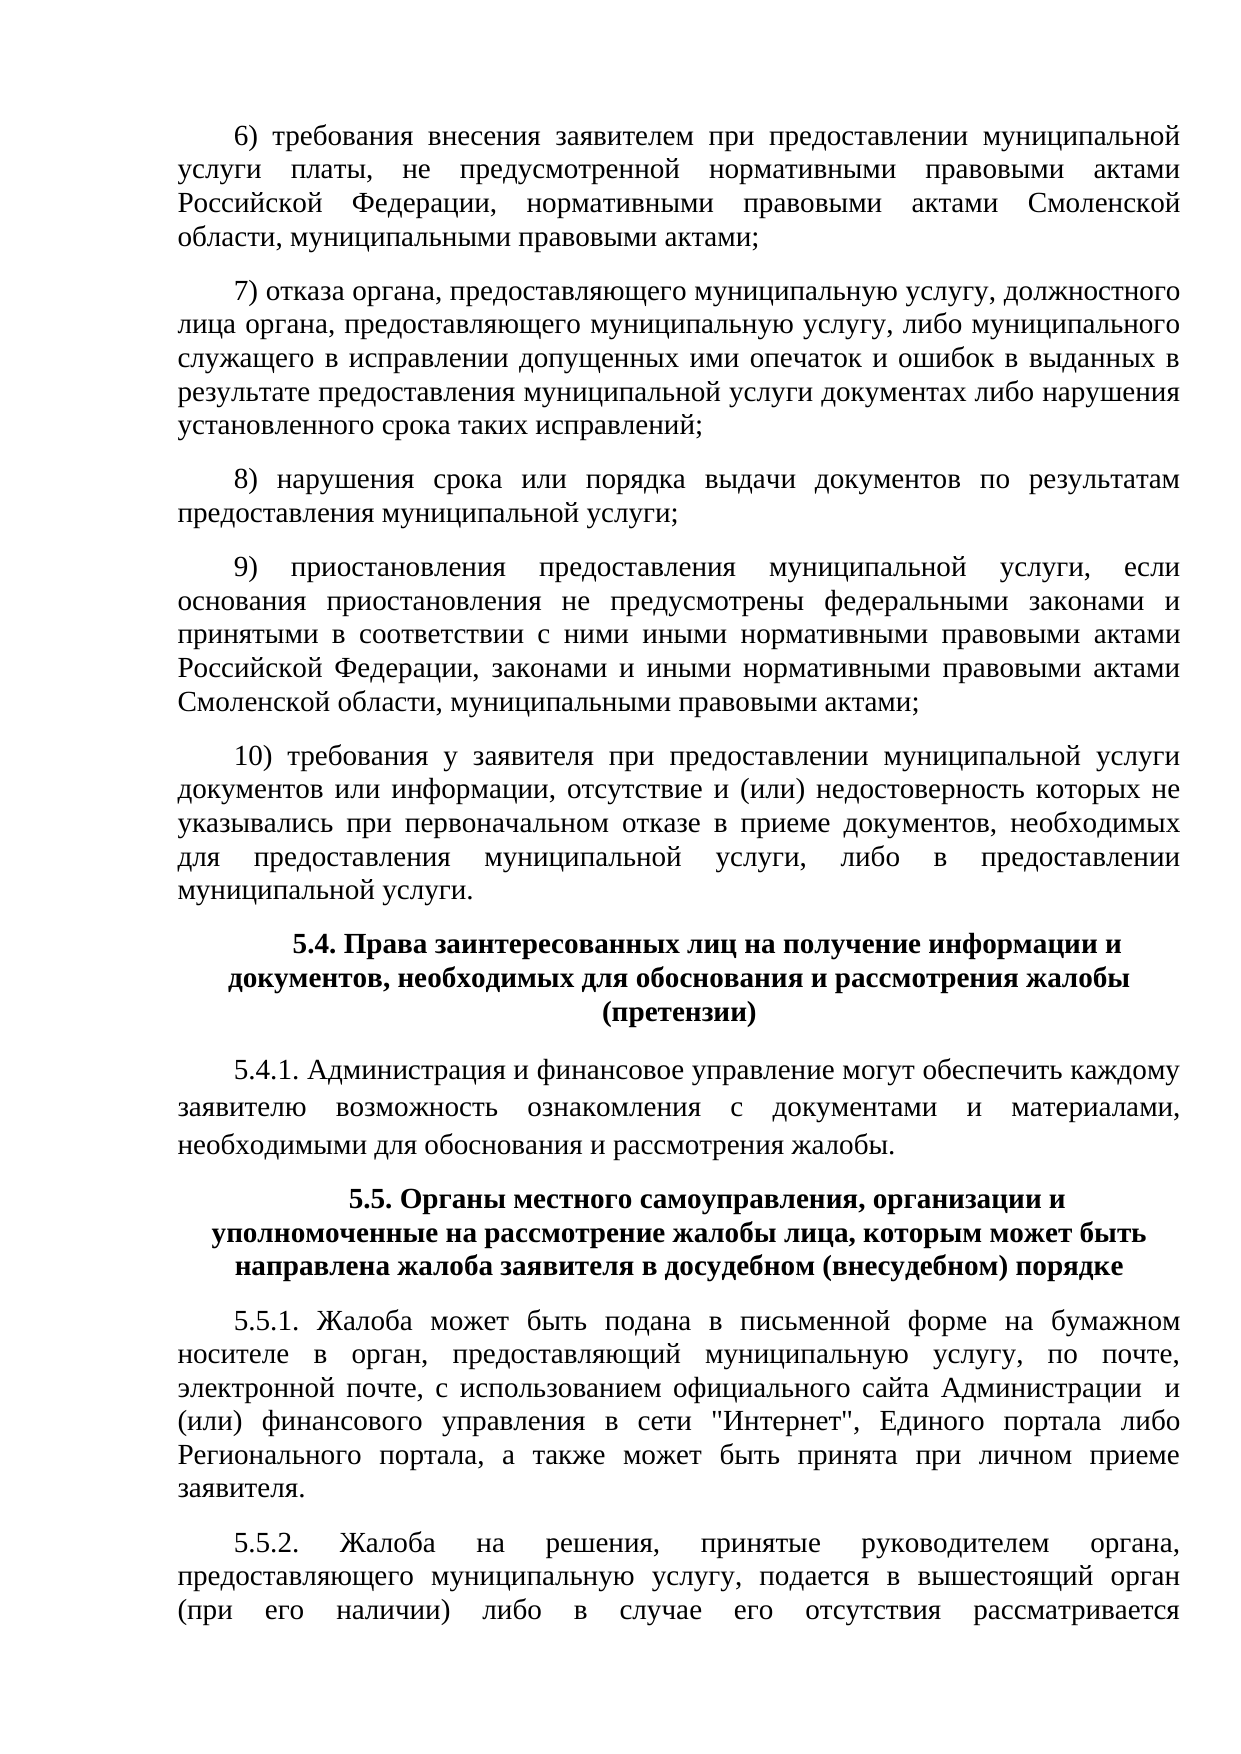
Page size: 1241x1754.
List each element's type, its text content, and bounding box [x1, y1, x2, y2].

text 5.5. Органы местного самоуправления, организации и уполномоченные на рассмотрение жалобы лица, которым может быть направлена жалоба заявителя в досудебном (внесудебном) порядке [177, 1181, 1181, 1282]
text 9) приостановления предоставления муниципальной услуги, если основания приостановления не предусмотрены федеральными законами и принятыми в соответствии с ними иными нормативными правовыми актами Российской Федерации, законами и иными нормативными правовыми актами Смоленской области, муниципальными правовыми актами; [177, 549, 1181, 717]
text 7) отказа органа, предоставляющего муниципальную услугу, должностного лица органа, предоставляющего муниципальную услугу, либо муниципального служащего в исправлении допущенных ими опечаток и ошибок в выданных в результате предоставления муниципальной услуги документах либо нарушения установленного срока таких исправлений; [177, 273, 1181, 441]
text 10) требования у заявителя при предоставлении муниципальной услуги документов или информации, отсутствие и (или) недостоверность которых не указывались при первоначальном отказе в приеме документов, необходимых для предоставления муниципальной услуги, либо в предоставлении муниципальной услуги. [177, 738, 1181, 906]
text 5.4.1. Администрация и финансовое управление могут обеспечить каждому заявителю возможность ознакомления с документами и материалами, необходимыми для обоснования и рассмотрения жалобы. [177, 1123, 1181, 1161]
text 5.5.1. Жалоба может быть подана в письменной форме на бумажном носителе в орган, предоставляющий муниципальную услугу, по почте, электронной почте, с использованием официального сайта Администрации и (или) финансового управления в сети "Интернет", Единого портала либо Регионального портала, а также может быть принята при личном приеме заявителя. [177, 1303, 1181, 1504]
text 6) требования внесения заявителем при предоставлении муниципальной услуги платы, не предусмотренной нормативными правовыми актами Российской Федерации, нормативными правовыми актами Смоленской области, муниципальными правовыми актами; [177, 118, 1181, 252]
text 5.4. Права заинтересованных лиц на получение информации и документов, необходимых для обоснования и рассмотрения жалобы (претензии) [177, 927, 1181, 1027]
text 5.4.1. Администрация и финансовое управление могут обеспечить каждому заявителю возможность ознакомления с документами и материалами, необходимыми для обоснования и рассмотрения жалобы. [177, 1048, 1181, 1090]
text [177, 1525, 1181, 1626]
text 8) нарушения срока или порядка выдачи документов по результатам предоставления муниципальной услуги; [177, 462, 1181, 529]
